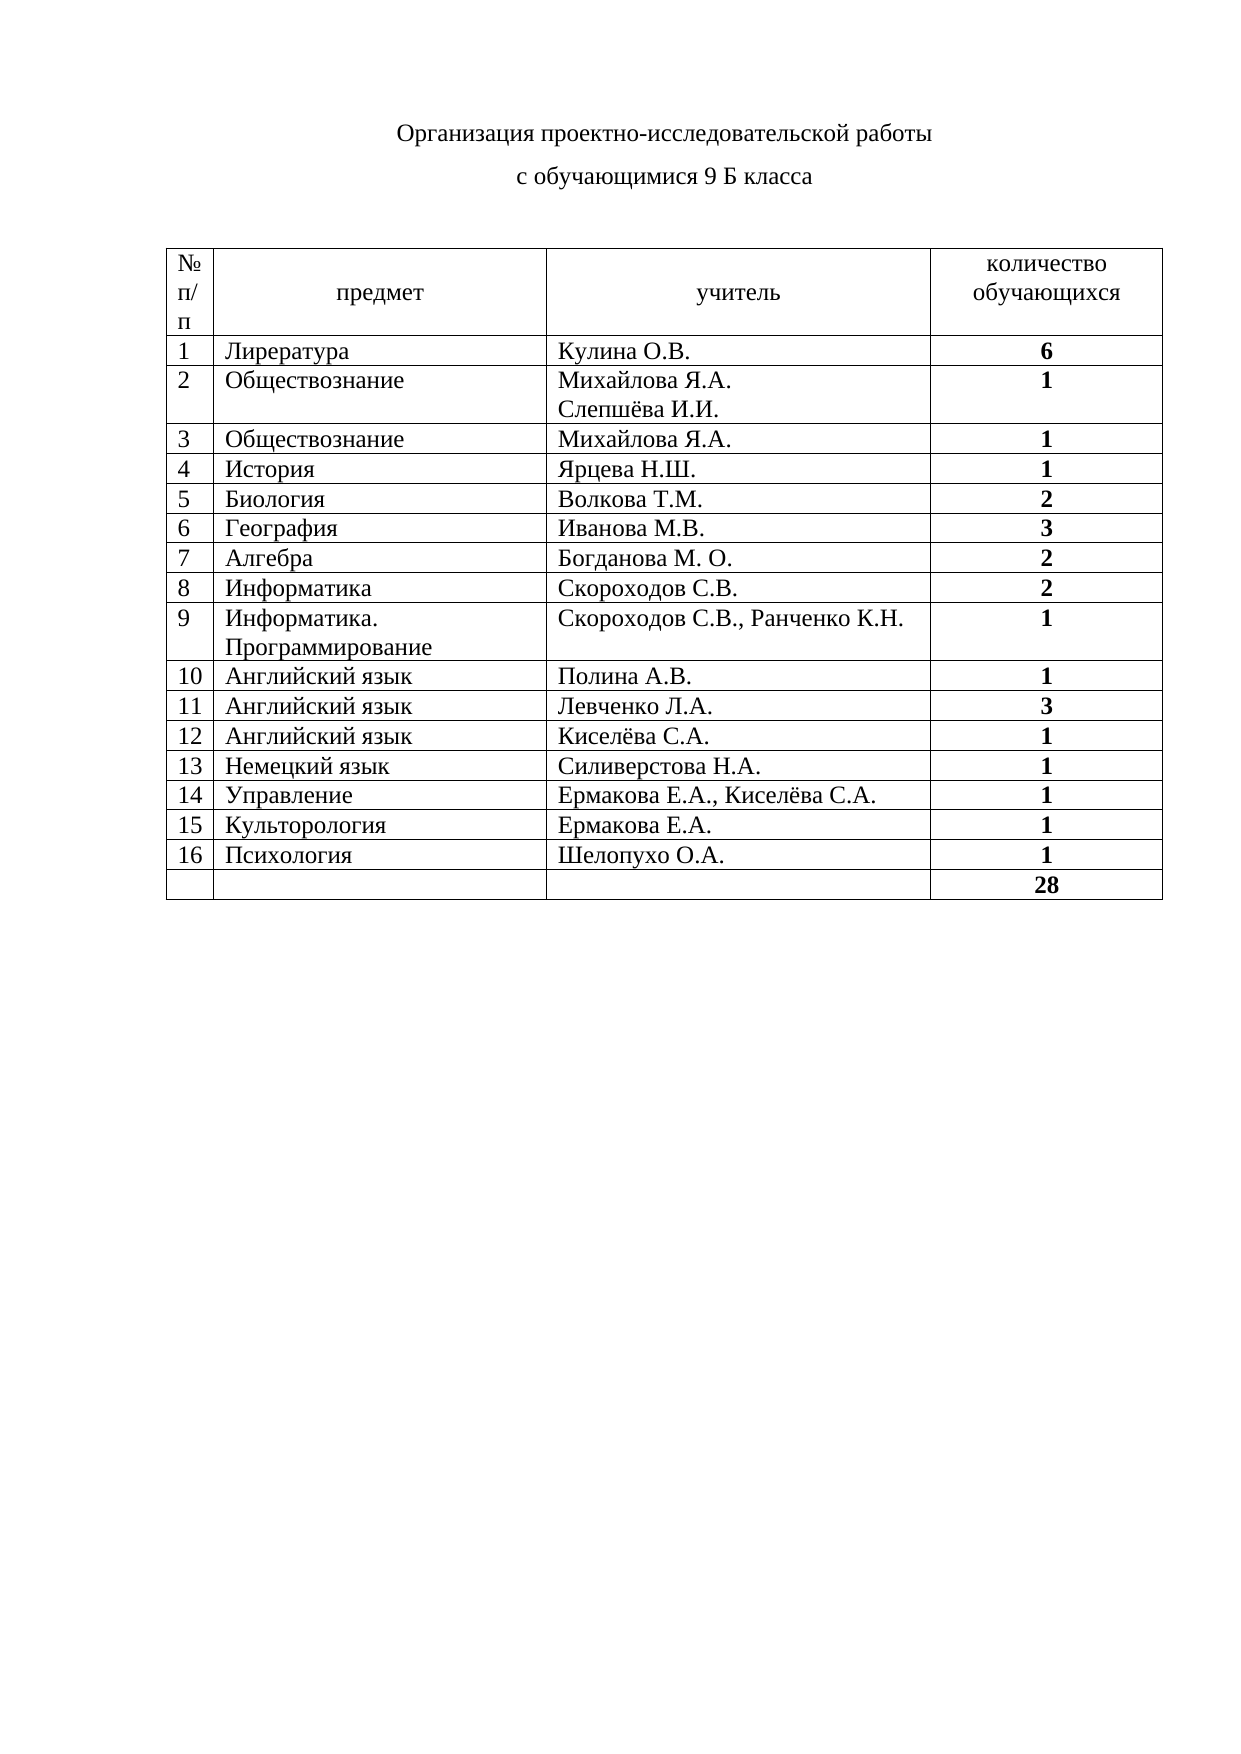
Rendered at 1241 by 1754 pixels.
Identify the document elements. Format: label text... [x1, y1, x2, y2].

table_cell Кулина О.В. [547, 336, 930, 364]
table_header предмет [214, 249, 546, 335]
table_cell 16 [167, 840, 213, 869]
table_cell 2 [167, 366, 213, 423]
table_cell 1 [931, 661, 1162, 690]
table_cell Биология [214, 484, 546, 512]
table_cell Информатика [214, 573, 546, 602]
table_cell Английский язык [214, 721, 546, 750]
table_cell 1 [931, 454, 1162, 483]
table_cell Лирература [214, 336, 546, 364]
table_cell Обществознание [214, 366, 546, 423]
table_cell 1 [931, 424, 1162, 453]
table_cell Киселёва С.А. [547, 721, 930, 750]
table_cell 28 [931, 870, 1162, 899]
table_cell 1 [931, 751, 1162, 779]
table_cell 3 [931, 514, 1162, 542]
table_cell 1 [931, 781, 1162, 809]
table_cell 6 [167, 514, 213, 542]
table_cell 1 [931, 366, 1162, 423]
table_cell 1 [931, 721, 1162, 750]
table_cell Полина А.В. [547, 661, 930, 690]
table_cell 1 [931, 603, 1162, 660]
table_cell География [214, 514, 546, 542]
table_cell Волкова Т.М. [547, 484, 930, 512]
table_header № п/ п [167, 249, 213, 335]
table_cell 8 [167, 573, 213, 602]
table_cell 1 [931, 810, 1162, 839]
table_cell [167, 870, 213, 899]
table_cell Немецкий язык [214, 751, 546, 779]
table_cell Алгебра [214, 543, 546, 572]
text Организация проектно-исследовательской работы [177, 118, 1152, 147]
table_cell [547, 870, 930, 899]
table_cell 5 [167, 484, 213, 512]
table_cell Скороходов С.В. [547, 573, 930, 602]
table_cell 1 [931, 840, 1162, 869]
table_cell 2 [931, 543, 1162, 572]
table_cell Психология [214, 840, 546, 869]
table_cell 2 [931, 573, 1162, 602]
table_cell 3 [167, 424, 213, 453]
table_cell 9 [167, 603, 213, 660]
table_cell Английский язык [214, 661, 546, 690]
table_cell Богданова М. О. [547, 543, 930, 572]
table_cell 12 [167, 721, 213, 750]
table_cell 14 [167, 781, 213, 809]
table_cell Левченко Л.А. [547, 691, 930, 720]
table_cell 6 [931, 336, 1162, 364]
table_cell 3 [931, 691, 1162, 720]
table_cell Ермакова Е.А., Киселёва С.А. [547, 781, 930, 809]
text с обучающимися 9 Б класса [177, 161, 1152, 190]
table_cell 7 [167, 543, 213, 572]
table_cell Михайлова Я.А. [547, 424, 930, 453]
table_cell Информатика. Программирование [214, 603, 546, 660]
table_cell Ярцева Н.Ш. [547, 454, 930, 483]
table_cell Иванова М.В. [547, 514, 930, 542]
table_cell Силиверстова Н.А. [547, 751, 930, 779]
table_header количество обучающихся [931, 249, 1162, 335]
table_cell 4 [167, 454, 213, 483]
table_cell Английский язык [214, 691, 546, 720]
table_cell Скороходов С.В., Ранченко К.Н. [547, 603, 930, 660]
table_cell 1 [167, 336, 213, 364]
table_cell [214, 870, 546, 899]
table_cell 2 [931, 484, 1162, 512]
table_cell История [214, 454, 546, 483]
table_header учитель [547, 249, 930, 335]
table_cell 13 [167, 751, 213, 779]
table_cell Обществознание [214, 424, 546, 453]
table_cell Шелопухо О.А. [547, 840, 930, 869]
table_cell Культорология [214, 810, 546, 839]
table_cell Михайлова Я.А. Слепшёва И.И. [547, 366, 930, 423]
table_cell 10 [167, 661, 213, 690]
table_cell Управление [214, 781, 546, 809]
table_cell Ермакова Е.А. [547, 810, 930, 839]
table_cell 11 [167, 691, 213, 720]
table_cell 15 [167, 810, 213, 839]
